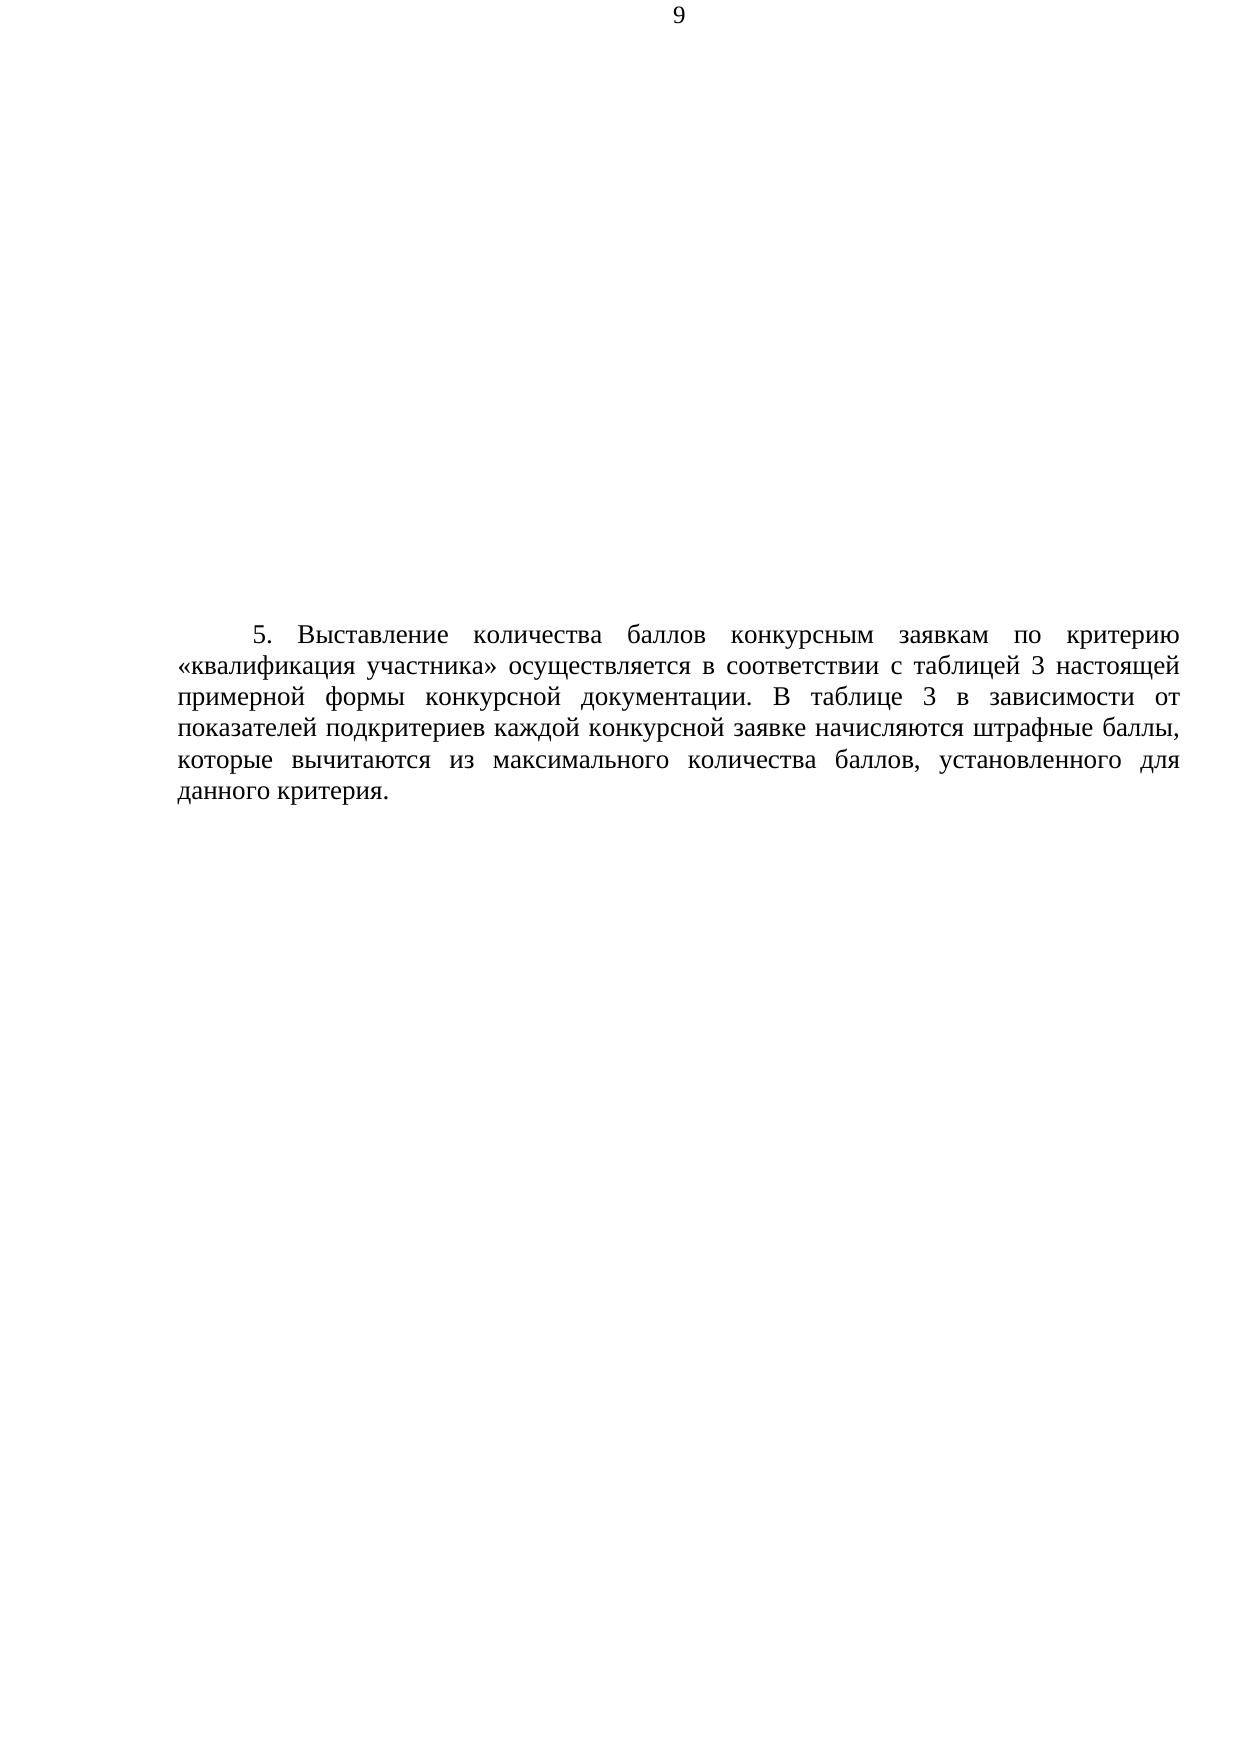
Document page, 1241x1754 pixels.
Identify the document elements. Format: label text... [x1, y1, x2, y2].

text 5. Выставление количества баллов конкурсным заявкам по критерию «квалификация участника» осуществляется в соответствии с таблицей 3 настоящей примерной формы конкурсной документации. В таблице 3 в зависимости от показателей подкритериев каждой конкурсной заявке начисляются штрафные баллы, которые вычитаются из максимального количества баллов, установленного для данного критерия. [177, 618, 1181, 805]
